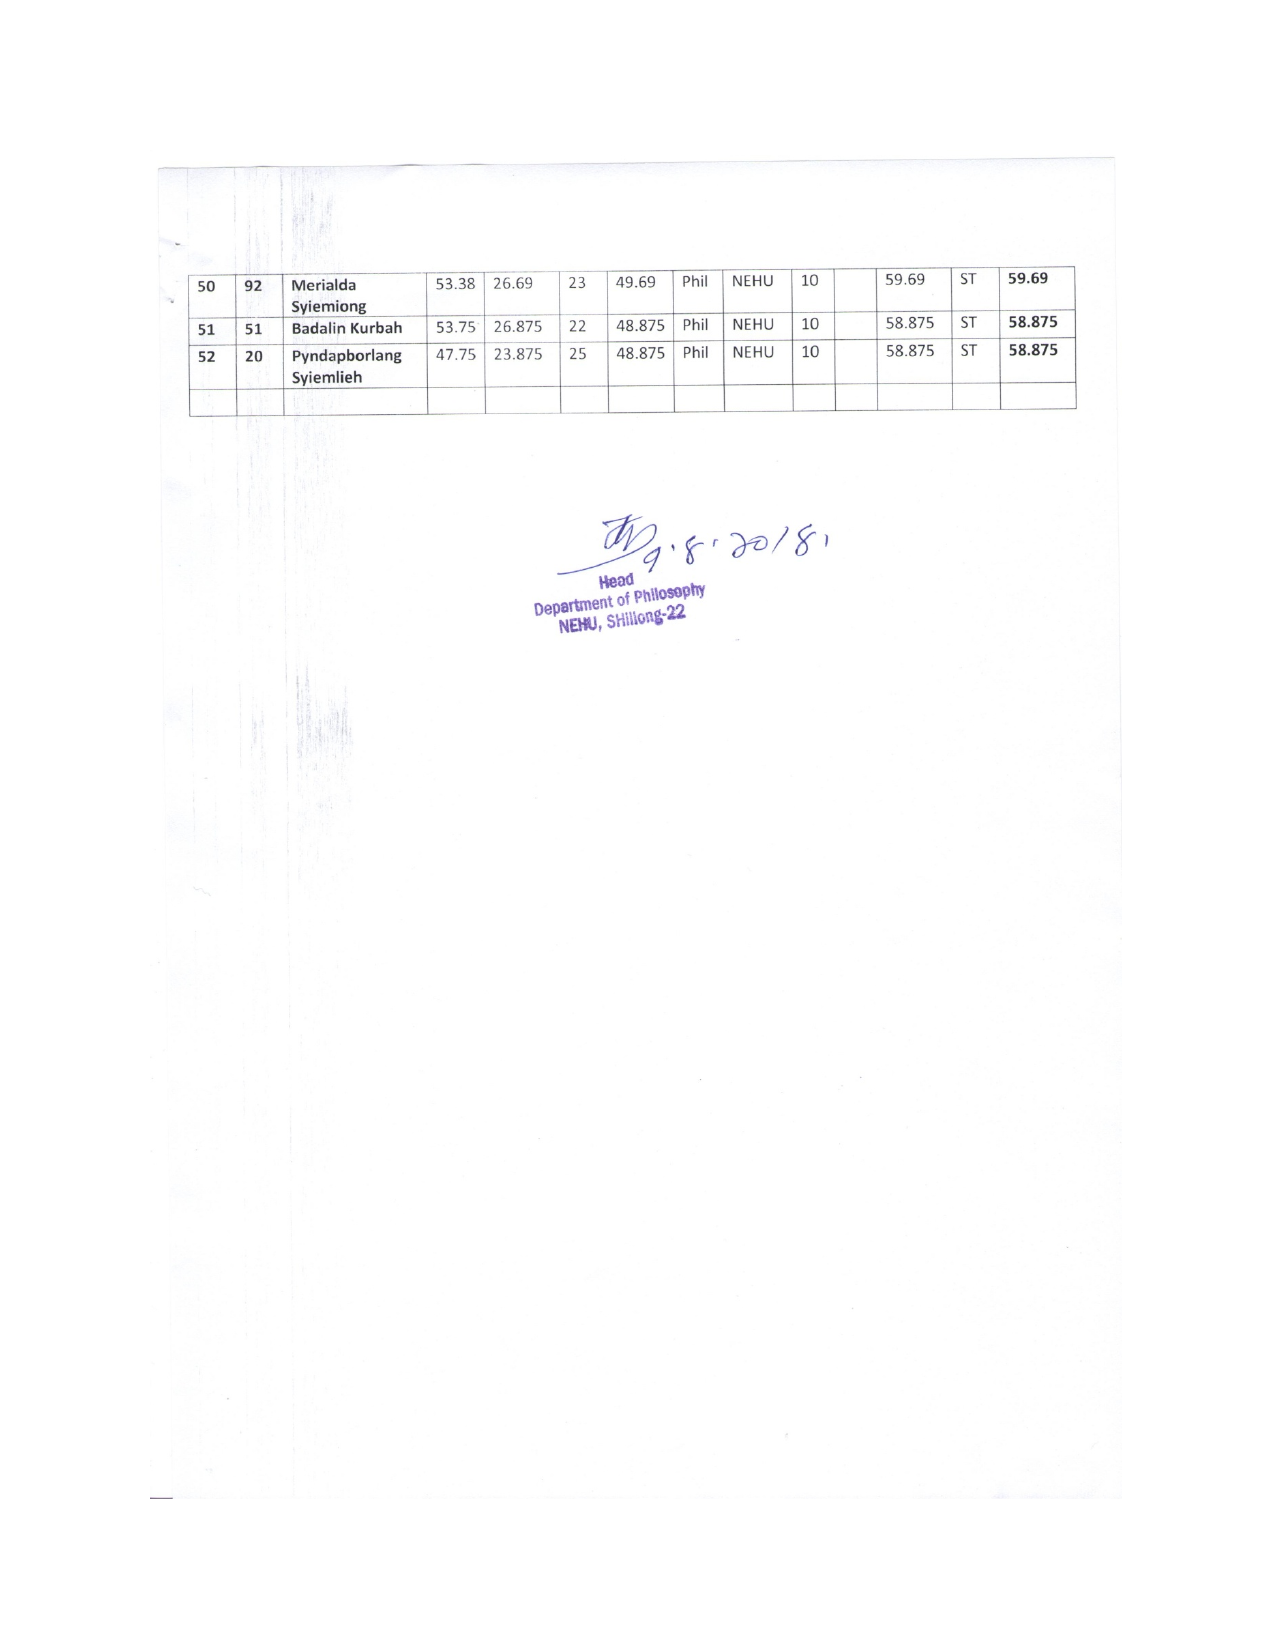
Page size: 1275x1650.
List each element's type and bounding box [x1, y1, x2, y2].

picture [150, 150, 1122, 1499]
